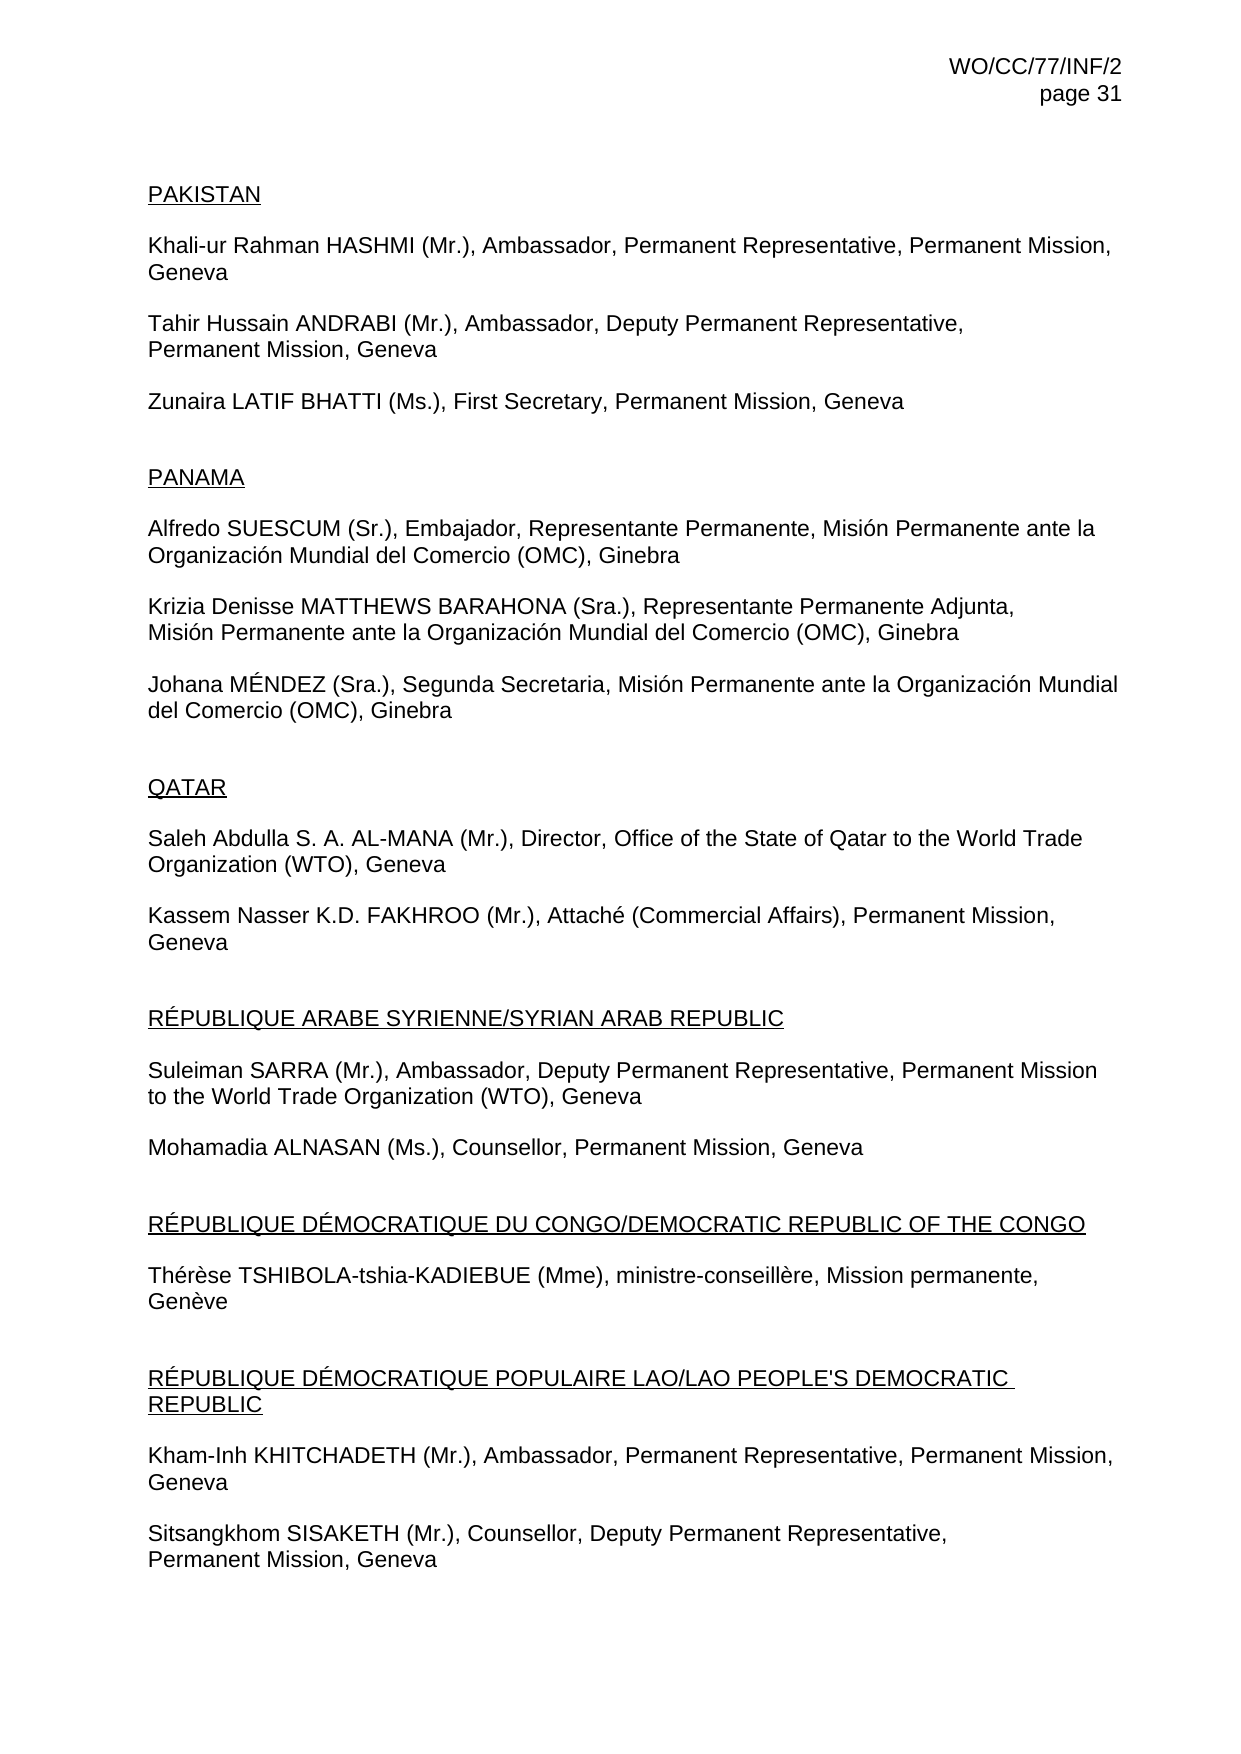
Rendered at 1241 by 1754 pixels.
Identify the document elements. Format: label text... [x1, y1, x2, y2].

text Suleiman SARRA (Mr.), Ambassador, Deputy Permanent Representative, Permanent Mission to the World Trade Organization (WTO), Geneva [148, 1057, 1122, 1109]
subtitle RÉPUBLIQUE DÉMOCRATIQUE DU CONGO/DEMOCRATIC REPUBLIC OF THE CONGO [148, 1211, 1122, 1237]
text Sitsangkhom SISAKETH (Mr.), Counsellor, Deputy Permanent Representative, Permanent Mission, Geneva [148, 1520, 1122, 1573]
text Khali-ur Rahman HASHMI (Mr.), Ambassador, Permanent Representative, Permanent Mission, Geneva [148, 232, 1122, 285]
text Kham-Inh KHITCHADETH (Mr.), Ambassador, Permanent Representative, Permanent Mission, Geneva [148, 1442, 1122, 1495]
text Alfredo SUESCUM (Sr.), Embajador, Representante Permanente, Misión Permanente ante la Organización Mundial del Comercio (OMC), Ginebra [148, 515, 1122, 568]
subtitle RÉPUBLIQUE ARABE SYRIENNE/SYRIAN ARAB REPUBLIC [148, 1005, 1122, 1032]
text Thérèse TSHIBOLA-tshia-KADIEBUE (Mme), ministre-conseillère, Mission permanente, Genève [148, 1262, 1122, 1315]
subtitle PAKISTAN [148, 181, 1122, 207]
text Johana MÉNDEZ (Sra.), Segunda Secretaria, Misión Permanente ante la Organización Mundial del Comercio (OMC), Ginebra [148, 671, 1122, 723]
subtitle PANAMA [148, 464, 1122, 490]
text RÉPUBLIQUE DÉMOCRATIQUE POPULAIRE LAO/LAO PEOPLE'S DEMOCRATIC REPUBLIC [148, 1365, 1122, 1417]
text Mohamadia ALNASAN (Ms.), Counsellor, Permanent Mission, Geneva [148, 1134, 1122, 1161]
text Krizia Denisse MATTHEWS BARAHONA (Sra.), Representante Permanente Adjunta, Misión Permanente ante la Organización Mundial del Comercio (OMC), Ginebra [148, 593, 1122, 646]
text QATAR [148, 773, 1122, 800]
text Kassem Nasser K.D. FAKHROO (Mr.), Attaché (Commercial Affairs), Permanent Mission, Geneva [148, 902, 1122, 955]
text Saleh Abdulla S. A. AL-MANA (Mr.), Director, Office of the State of Qatar to the World Trade Organization (WTO), Geneva [148, 825, 1122, 877]
text Tahir Hussain ANDRABI (Mr.), Ambassador, Deputy Permanent Representative, Permanent Mission, Geneva [148, 310, 1122, 363]
text Zunaira LATIF BHATTI (Ms.), First Secretary, Permanent Mission, Geneva [148, 388, 1122, 414]
